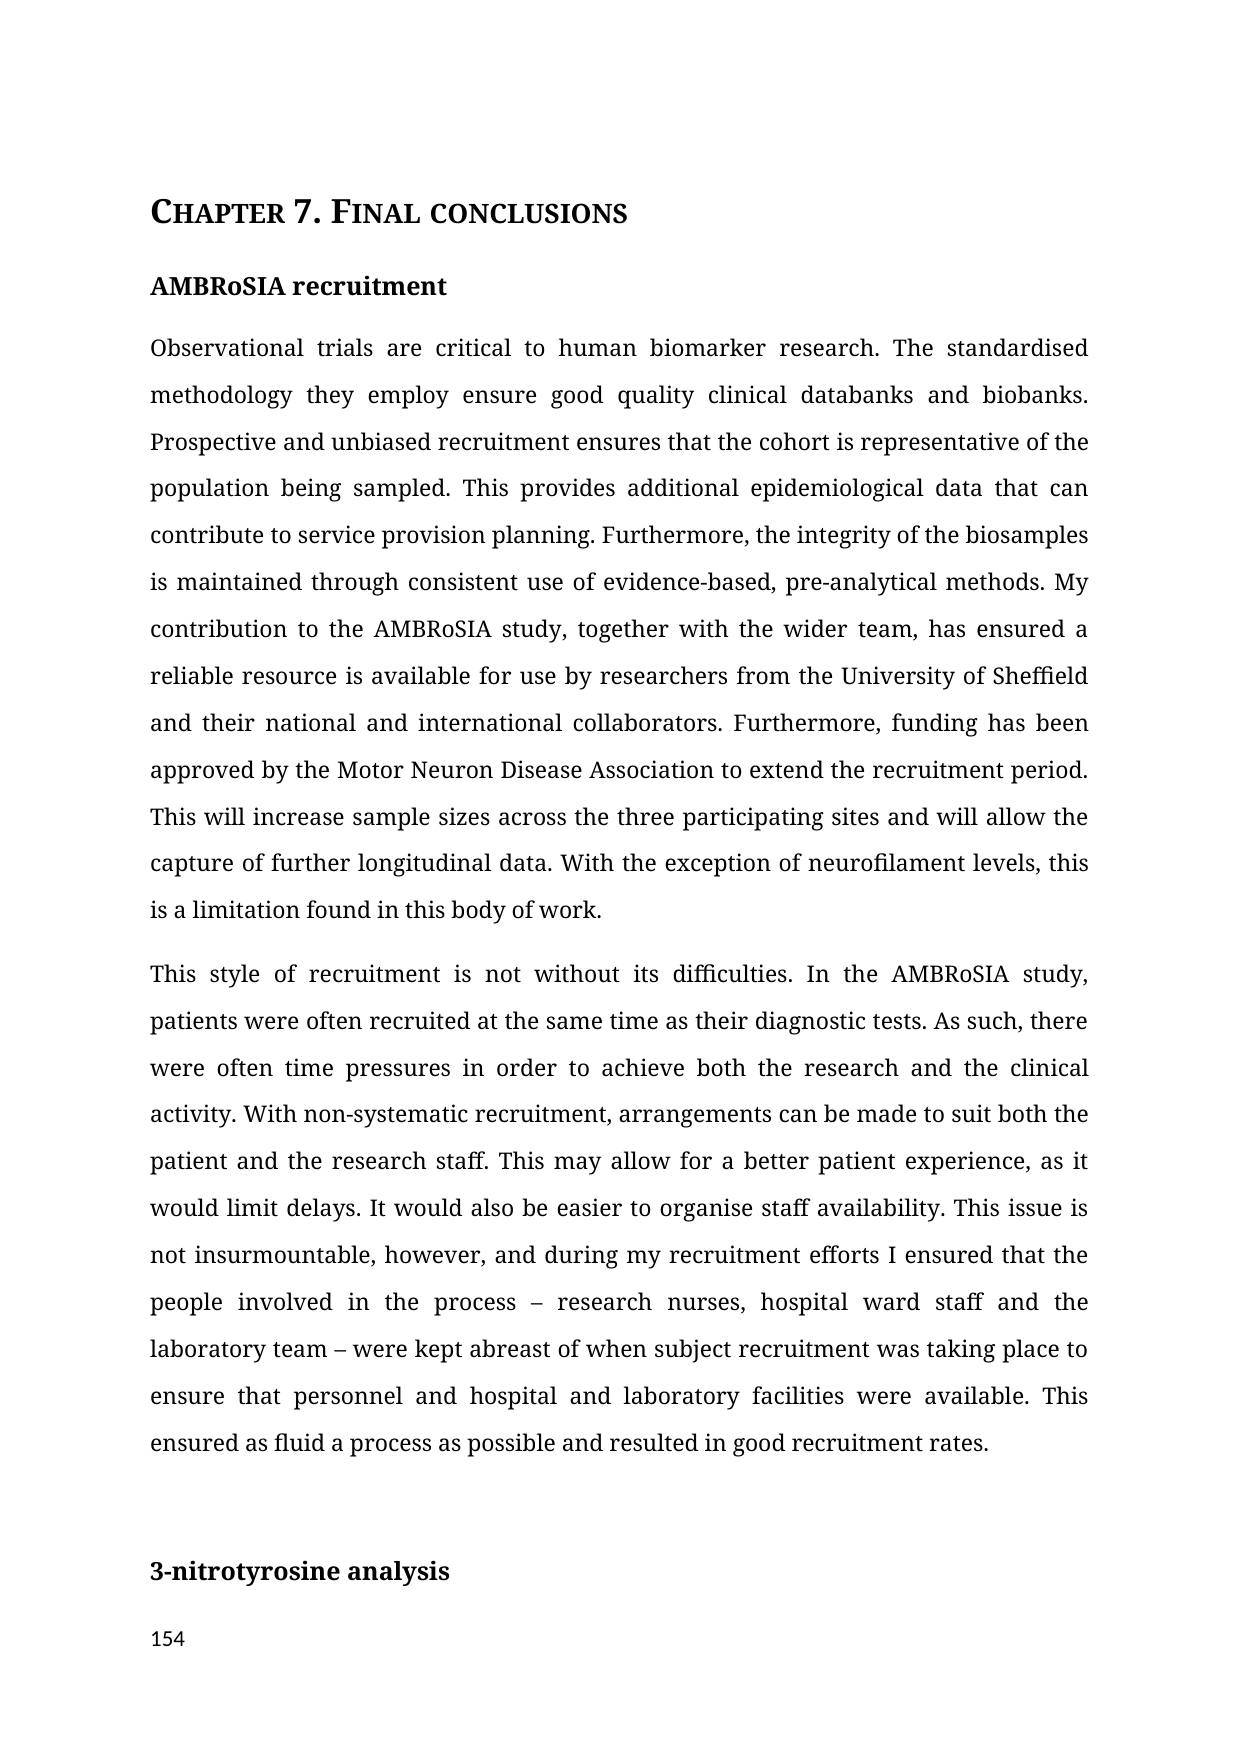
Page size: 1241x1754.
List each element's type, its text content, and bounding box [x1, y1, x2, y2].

text This style of recruitment is not without its difficulties. In the AMBRoSIA study, patients were often recruited at the same time as their diagnostic tests. As such, there were often time pressures in order to achieve both the research and the clinical activity. With non-systematic recruitment, arrangements can be made to suit both the patient and the research staff. This may allow for a better patient experience, as it would limit delays. It would also be easier to organise staff availability. This issue is not insurmountable, however, and during my recruitment efforts I ensured that the people involved in the process – research nurses, hospital ward staff and the laboratory team – were kept abreast of when subject recruitment was taking place to ensure that personnel and hospital and laboratory facilities were available. This ensured as fluid a process as possible and resulted in good recruitment rates. [150, 958, 1090, 1458]
subtitle Chapter 7. Final conclusions [150, 187, 1090, 233]
subtitle AMBRoSIA recruitment [150, 268, 1090, 302]
subtitle 3-nitrotyrosine analysis [150, 1553, 1090, 1588]
text Observational trials are critical to human biomarker research. The standardised methodology they employ ensure good quality clinical databanks and biobanks. Prospective and unbiased recruitment ensures that the cohort is representative of the population being sampled. This provides additional epidemiological data that can contribute to service provision planning. Furthermore, the integrity of the biosamples is maintained through consistent use of evidence-based, pre-analytical methods. My contribution to the AMBRoSIA study, together with the wider team, has ensured a reliable resource is available for use by researchers from the University of Sheffield and their national and international collaborators. Furthermore, funding has been approved by the Motor Neuron Disease Association to extend the recruitment period. This will increase sample sizes across the three participating sites and will allow the capture of further longitudinal data. With the exception of neurofilament levels, this is a limitation found in this body of work. [150, 332, 1090, 925]
